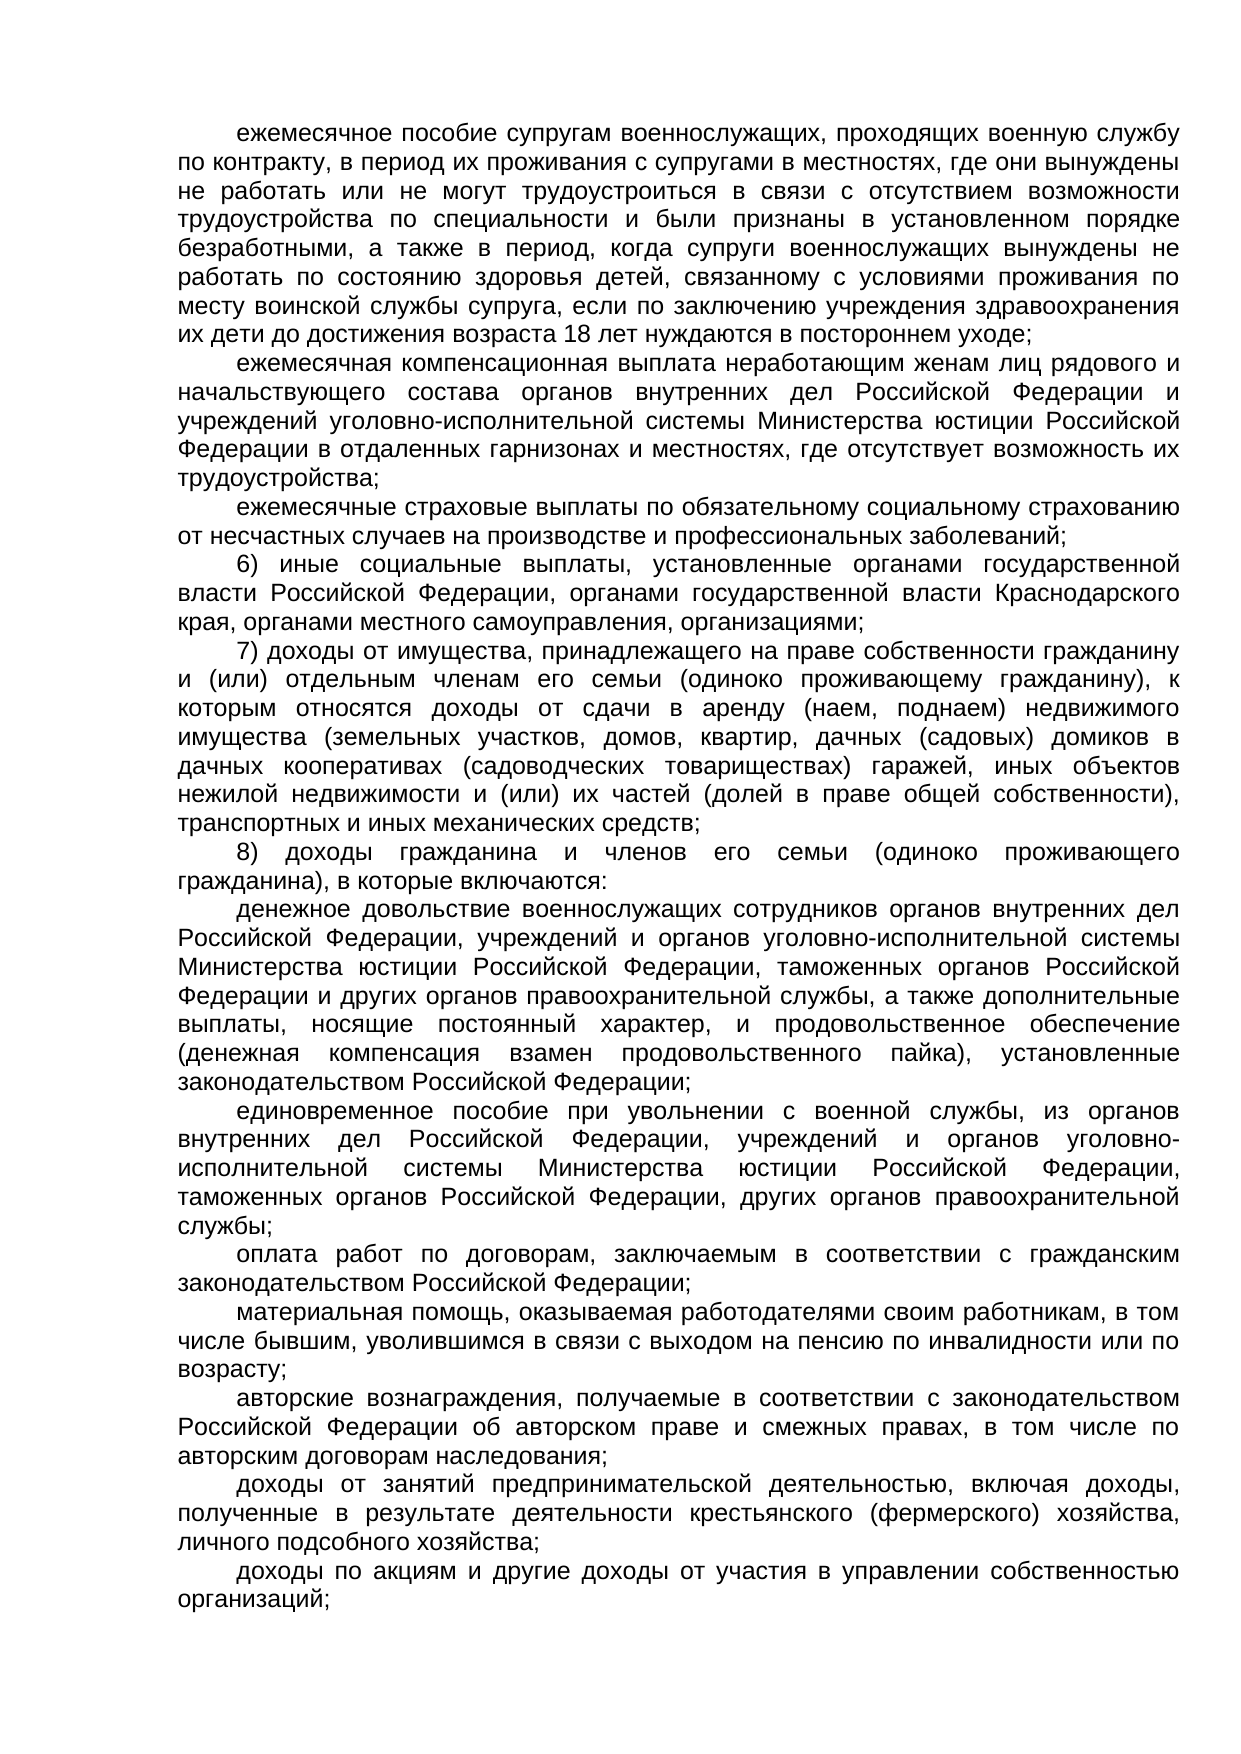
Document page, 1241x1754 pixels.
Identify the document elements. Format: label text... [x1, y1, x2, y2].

text 8) доходы гражданина и членов его семьи (одиноко проживающего гражданина), в которые включаются: [177, 837, 1181, 894]
text 7) доходы от имущества, принадлежащего на праве собственности гражданину и (или) отдельным членам его семьи (одиноко проживающему гражданину), к которым относятся доходы от сдачи в аренду (наем, поднаем) недвижимого имущества (земельных участков, домов, квартир, дачных (садовых) домиков в дачных кооперативах (садоводческих товариществах) гаражей, иных объектов нежилой недвижимости и (или) их частей (долей в праве общей собственности), транспортных и иных механических средств; [177, 636, 1181, 837]
text доходы от занятий предпринимательской деятельностью, включая доходы, полученные в результате деятельности крестьянского (фермерского) хозяйства, личного подсобного хозяйства; [177, 1469, 1181, 1556]
text ежемесячные страховые выплаты по обязательному социальному страхованию от несчастных случаев на производстве и профессиональных заболеваний; [177, 492, 1181, 549]
text доходы по акциям и другие доходы от участия в управлении собственностью организаций; [177, 1556, 1181, 1613]
text оплата работ по договорам, заключаемым в соответствии с гражданским законодательством Российской Федерации; [177, 1239, 1181, 1297]
text материальная помощь, оказываемая работодателями своим работникам, в том числе бывшим, уволившимся в связи с выходом на пенсию по инвалидности или по возрасту; [177, 1297, 1181, 1383]
text авторские вознаграждения, получаемые в соответствии с законодательством Российской Федерации об авторском праве и смежных правах, в том числе по авторским договорам наследования; [177, 1383, 1181, 1469]
text ежемесячная компенсационная выплата неработающим женам лиц рядового и начальствующего состава органов внутренних дел Российской Федерации и учреждений уголовно-исполнительной системы Министерства юстиции Российской Федерации в отдаленных гарнизонах и местностях, где отсутствует возможность их трудоустройства; [177, 348, 1181, 492]
text 6) иные социальные выплаты, установленные органами государственной власти Российской Федерации, органами государственной власти Краснодарского края, органами местного самоуправления, организациями; [177, 549, 1181, 636]
text ежемесячное пособие супругам военнослужащих, проходящих военную службу по контракту, в период их проживания с супругами в местностях, где они вынуждены не работать или не могут трудоустроиться в связи с отсутствием возможности трудоустройства по специальности и были признаны в установленном порядке безработными, а также в период, когда супруги военнослужащих вынуждены не работать по состоянию здоровья детей, связанному с условиями проживания по месту воинской службы супруга, если по заключению учреждения здравоохранения их дети до достижения возраста 18 лет нуждаются в постороннем уходе; [177, 118, 1181, 348]
text денежное довольствие военнослужащих сотрудников органов внутренних дел Российской Федерации, учреждений и органов уголовно-исполнительной системы Министерства юстиции Российской Федерации, таможенных органов Российской Федерации и других органов правоохранительной службы, а также дополнительные выплаты, носящие постоянный характер, и продовольственное обеспечение (денежная компенсация взамен продовольственного пайка), установленные законодательством Российской Федерации; [177, 894, 1181, 1096]
text единовременное пособие при увольнении с военной службы, из органов внутренних дел Российской Федерации, учреждений и органов уголовно-исполнительной системы Министерства юстиции Российской Федерации, таможенных органов Российской Федерации, других органов правоохранительной службы; [177, 1096, 1181, 1239]
